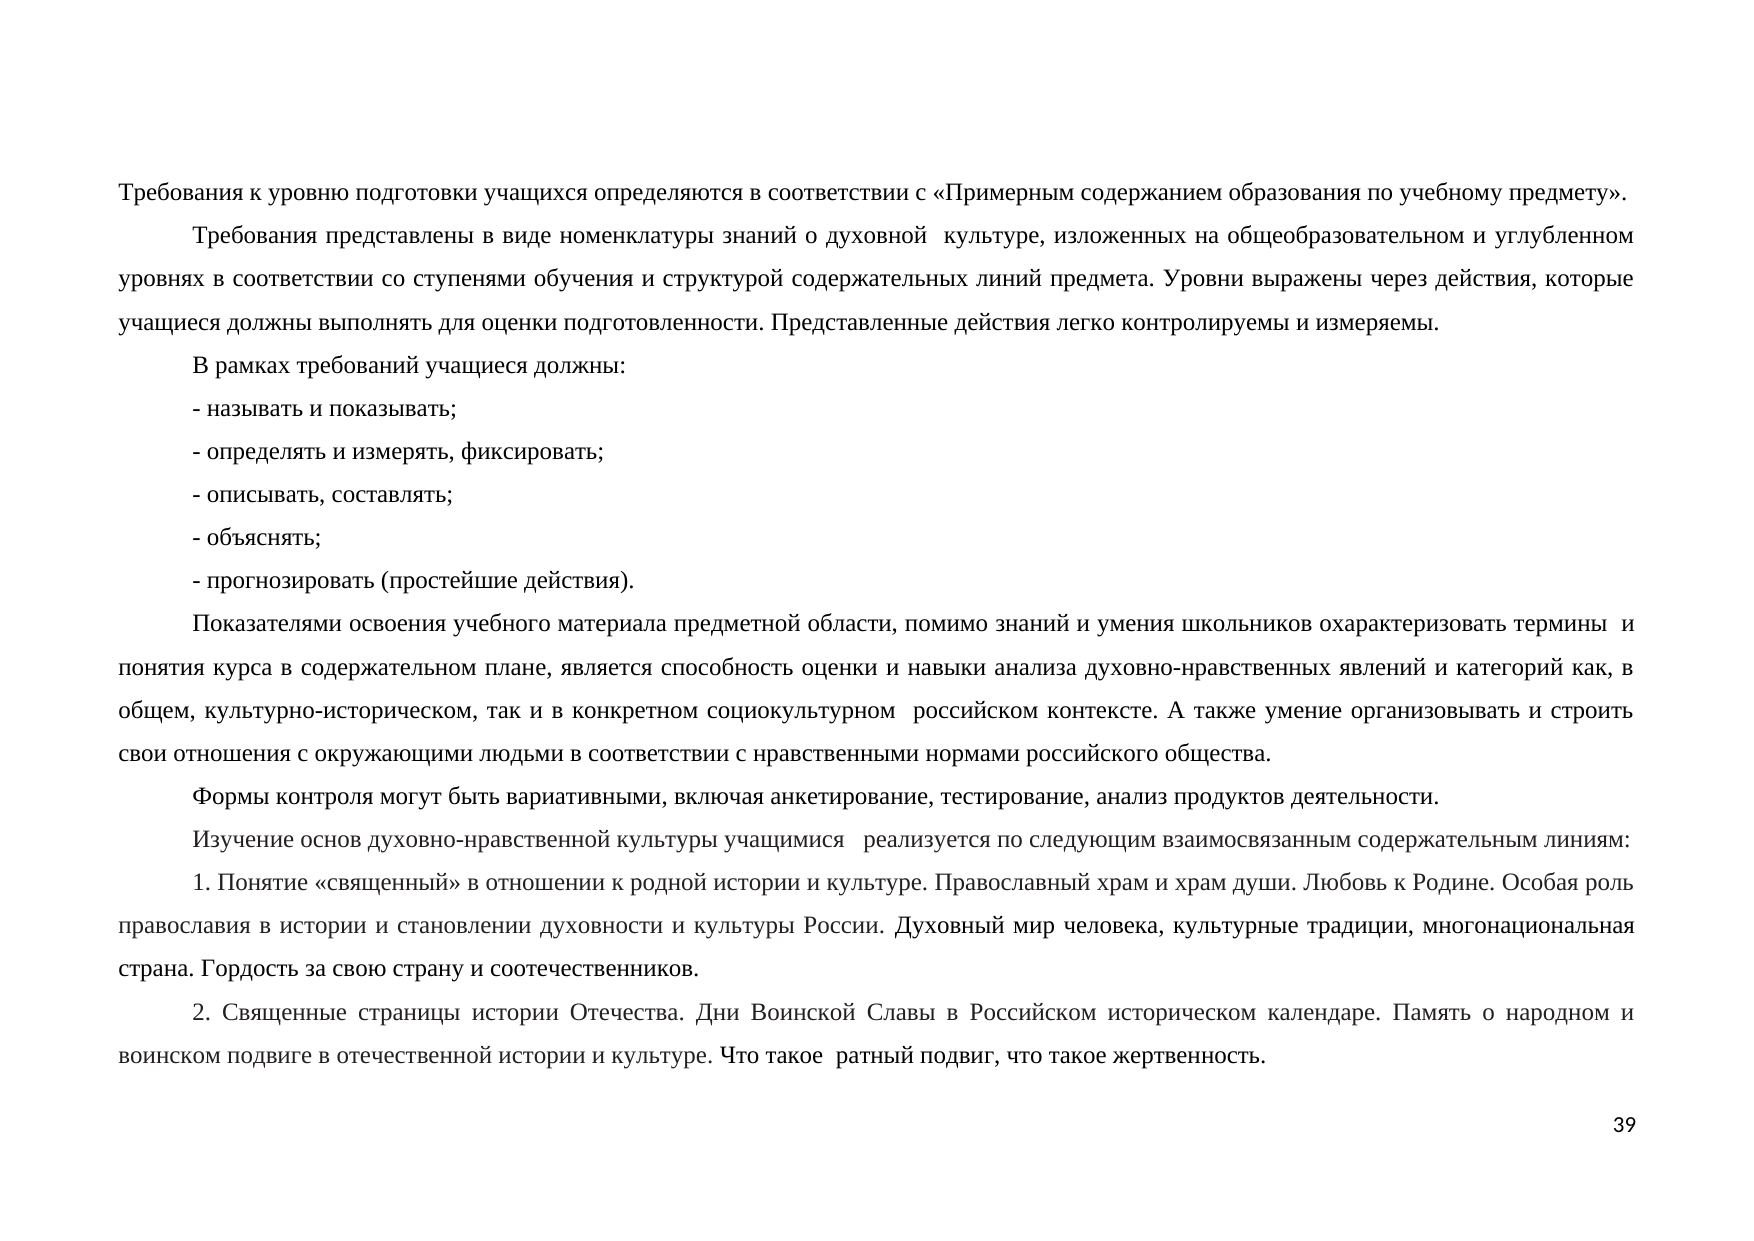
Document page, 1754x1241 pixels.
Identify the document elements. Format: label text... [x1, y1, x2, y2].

text - определять и измерять, фиксировать; [118, 436, 1636, 465]
text - объяснять; [118, 522, 1636, 551]
text Показателями освоения учебного материала предметной области, помимо знаний и умения школьников охарактеризовать термины и понятия курса в содержательном плане, является способность оценки и навыки анализа духовно-нравственных явлений и категорий как, в общем, культурно-историческом, так и в конкретном социокультурном российском контексте. А также умение организовывать и строить свои отношения с окружающими людьми в соответствии с нравственными нормами российского общества. [118, 608, 1636, 767]
text Изучение основ духовно-нравственной культуры учащимися реализуется по следующим взаимосвязанным содержательным линиям: [118, 824, 1636, 853]
text - описывать, составлять; [118, 479, 1636, 508]
text В рамках требований учащиеся должны: [118, 350, 1636, 378]
text Требования представлены в виде номенклатуры знаний о духовной культуре, изложенных на общеобразовательном и углубленном уровнях в соответствии со ступенями обучения и структурой содержательных линий предмета. Уровни выражены через действия, которые учащиеся должны выполнять для оценки подготовленности. Представленные действия легко контролируемы и измеряемы. [118, 220, 1636, 335]
text 2. Священные страницы истории Отечества. Дни Воинской Славы в Российском историческом календаре. Память о народном и воинском подвиге в отечественной истории и культуре. Что такое ратный подвиг, что такое жертвенность. [118, 997, 1636, 1068]
text - называть и показывать; [118, 393, 1636, 422]
text - прогнозировать (простейшие действия). [118, 565, 1636, 594]
text Формы контроля могут быть вариативными, включая анкетирование, тестирование, анализ продуктов деятельности. [118, 781, 1636, 810]
text Требования к уровню подготовки учащихся определяются в соответствии с «Примерным содержанием образования по учебному предмету». [118, 177, 1636, 206]
text 1. Понятие «священный» в отношении к родной истории и культуре. Православный храм и храм души. Любовь к Родине. Особая роль православия в истории и становлении духовности и культуры России. Духовный мир человека, культурные традиции, многонациональная страна. Гордость за свою страну и соотечественников. [118, 867, 1636, 982]
